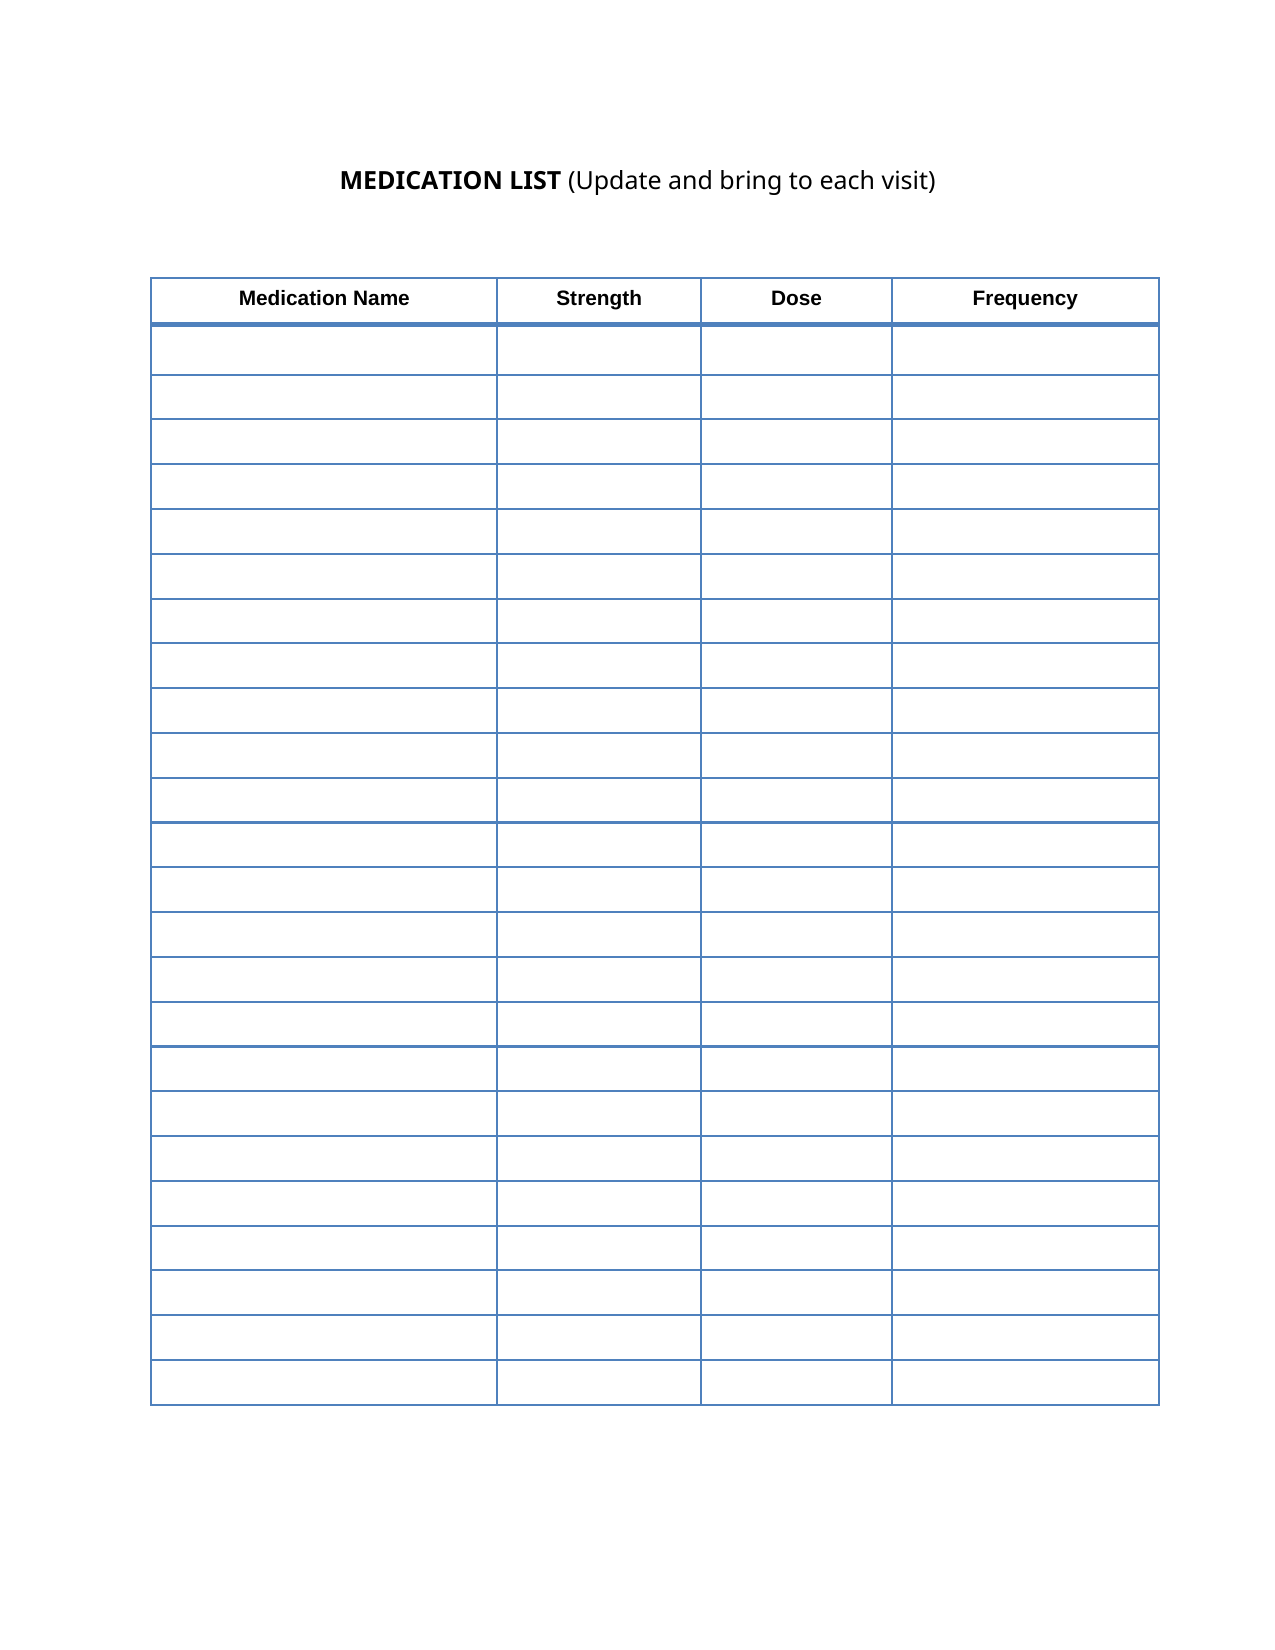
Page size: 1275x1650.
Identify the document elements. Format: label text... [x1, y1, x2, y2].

table_cell [893, 1137, 1158, 1180]
table_cell [893, 644, 1158, 687]
table_cell [702, 1182, 891, 1224]
table_cell [152, 913, 496, 956]
table_cell [498, 868, 700, 911]
table_cell [702, 824, 891, 866]
table_cell [152, 376, 496, 418]
table_cell [893, 1361, 1158, 1404]
table_cell [702, 1137, 891, 1180]
table_cell [498, 824, 700, 866]
table_cell [702, 465, 891, 508]
table_cell [702, 1003, 891, 1045]
table_cell [498, 1271, 700, 1314]
table_cell [893, 779, 1158, 821]
table_cell [498, 1092, 700, 1135]
table_cell [893, 1271, 1158, 1314]
table_cell [152, 1003, 496, 1045]
table_cell [152, 868, 496, 911]
table_cell [152, 555, 496, 597]
table_cell [152, 1271, 496, 1314]
table_cell [893, 1316, 1158, 1359]
table_cell [152, 1227, 496, 1269]
table_cell [498, 600, 700, 642]
table_cell [152, 1048, 496, 1090]
table_cell [893, 734, 1158, 777]
table_cell [152, 958, 496, 1001]
table_cell [893, 689, 1158, 732]
table_cell [893, 1003, 1158, 1045]
table_cell [702, 779, 891, 821]
table_cell [893, 465, 1158, 508]
table_cell [702, 868, 891, 911]
table_header Frequency [893, 279, 1158, 322]
table_cell [702, 600, 891, 642]
table_cell [498, 376, 700, 418]
table_cell [498, 420, 700, 463]
table_cell [498, 1227, 700, 1269]
table_cell [702, 1092, 891, 1135]
table_cell [893, 958, 1158, 1001]
table_cell [152, 1361, 496, 1404]
table_cell [702, 958, 891, 1001]
table_cell [893, 913, 1158, 956]
table_header Medication Name [152, 279, 496, 322]
table_cell [152, 1316, 496, 1359]
table_cell [152, 1137, 496, 1180]
table_cell [498, 327, 700, 373]
table_cell [498, 1182, 700, 1224]
table_cell [152, 510, 496, 553]
table_cell [498, 913, 700, 956]
table_cell [893, 1092, 1158, 1135]
table_cell [893, 555, 1158, 597]
table_cell [498, 1361, 700, 1404]
table_cell [498, 1048, 700, 1090]
table_cell [893, 600, 1158, 642]
table_cell [498, 644, 700, 687]
table_cell [702, 1271, 891, 1314]
table_cell [498, 465, 700, 508]
table_cell [498, 555, 700, 597]
table_cell [893, 1182, 1158, 1224]
table_cell [702, 644, 891, 687]
table_cell [702, 420, 891, 463]
table_cell [498, 689, 700, 732]
table_cell [893, 376, 1158, 418]
table_cell [893, 1048, 1158, 1090]
table_cell [893, 327, 1158, 373]
table_cell [702, 913, 891, 956]
table_cell [702, 1316, 891, 1359]
table_cell [702, 555, 891, 597]
table_cell [152, 327, 496, 373]
table_cell [498, 1137, 700, 1180]
table_cell [152, 644, 496, 687]
table_cell [152, 420, 496, 463]
table_cell [702, 510, 891, 553]
table_cell [152, 779, 496, 821]
table_cell [152, 824, 496, 866]
table_cell [702, 1361, 891, 1404]
table_cell [498, 958, 700, 1001]
table_cell [498, 734, 700, 777]
table_cell [893, 868, 1158, 911]
table_cell [702, 327, 891, 373]
table_cell [152, 465, 496, 508]
table_cell [152, 1092, 496, 1135]
text MEDICATION LIST (Update and bring to each visit) [150, 162, 1125, 197]
table_cell [893, 1227, 1158, 1269]
table_cell [152, 734, 496, 777]
table_cell [152, 600, 496, 642]
table_cell [702, 1048, 891, 1090]
table_cell [498, 1316, 700, 1359]
table_cell [893, 824, 1158, 866]
table_cell [702, 376, 891, 418]
table_header Strength [498, 279, 700, 322]
table_cell [498, 510, 700, 553]
table_header Dose [702, 279, 891, 322]
table_cell [702, 689, 891, 732]
table_cell [498, 779, 700, 821]
table_cell [893, 420, 1158, 463]
table_cell [152, 1182, 496, 1224]
table_cell [702, 734, 891, 777]
table_cell [893, 510, 1158, 553]
table_cell [498, 1003, 700, 1045]
table_cell [702, 1227, 891, 1269]
table_cell [152, 689, 496, 732]
